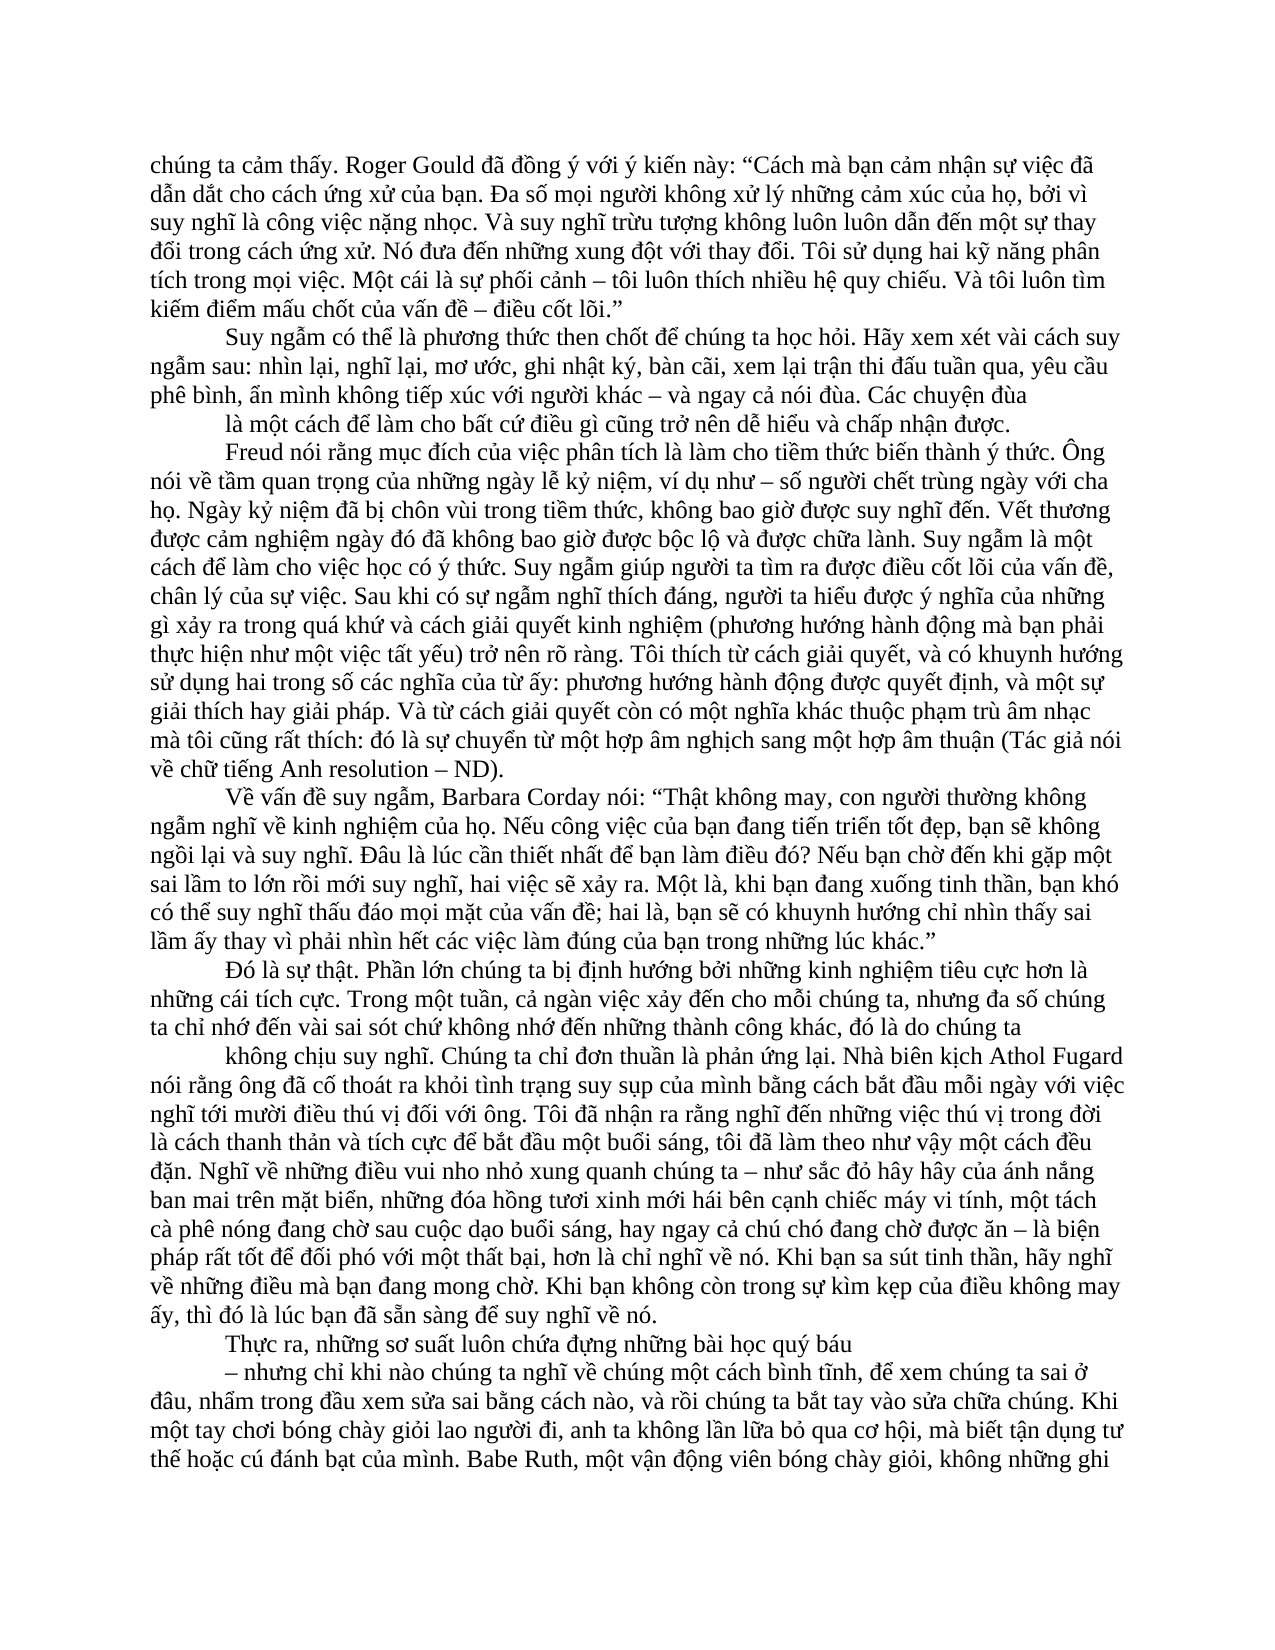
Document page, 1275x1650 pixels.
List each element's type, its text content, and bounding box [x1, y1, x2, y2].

text Về vấn đề suy ngẫm, Barbara Corday nói: “Thật không may, con người thường không ngẫm nghĩ về kinh nghiệm của họ. Nếu công việc của bạn đang tiến triển tốt đẹp, bạn sẽ không ngồi lại và suy nghĩ. Đâu là lúc cần thiết nhất để bạn làm điều đó? Nếu bạn chờ đến khi gặp một sai lầm to lớn rồi mới suy nghĩ, hai việc sẽ xảy ra. Một là, khi bạn đang xuống tinh thần, bạn khó có thể suy nghĩ thấu đáo mọi mặt của vấn đề; hai là, bạn sẽ có khuynh hướng chỉ nhìn thấy sai lầm ấy thay vì phải nhìn hết các việc làm đúng của bạn trong những lúc khác.” [150, 782, 1125, 955]
text Thực ra, những sơ suất luôn chứa đựng những bài học quý báu [150, 1329, 1125, 1357]
text là một cách để làm cho bất cứ điều gì cũng trở nên dễ hiểu và chấp nhận được. [150, 409, 1125, 437]
text Freud nói rằng mục đích của việc phân tích là làm cho tiềm thức biến thành ý thức. Ông nói về tầm quan trọng của những ngày lễ kỷ niệm, ví dụ như – số người chết trùng ngày với cha họ. Ngày kỷ niệm đã bị chôn vùi trong tiềm thức, không bao giờ được suy nghĩ đến. Vết thương được cảm nghiệm ngày đó đã không bao giờ được bộc lộ và được chữa lành. Suy ngẫm là một cách để làm cho việc học có ý thức. Suy ngẫm giúp người ta tìm ra được điều cốt lõi của vấn đề, chân lý của sự việc. Sau khi có sự ngẫm nghĩ thích đáng, người ta hiểu được ý nghĩa của những gì xảy ra trong quá khứ và cách giải quyết kinh nghiệm (phương hướng hành động mà bạn phải thực hiện như một việc tất yếu) trở nên rõ ràng. Tôi thích từ cách giải quyết, và có khuynh hướng sử dụng hai trong số các nghĩa của từ ấy: phương hướng hành động được quyết định, và một sự giải thích hay giải pháp. Và từ cách giải quyết còn có một nghĩa khác thuộc phạm trù âm nhạc mà tôi cũng rất thích: đó là sự chuyển từ một hợp âm nghịch sang một hợp âm thuận (Tác giả nói về chữ tiếng Anh resolution – ND). [150, 437, 1125, 782]
text Suy ngẫm có thể là phương thức then chốt để chúng ta học hỏi. Hãy xem xét vài cách suy ngẫm sau: nhìn lại, nghĩ lại, mơ ước, ghi nhật ký, bàn cãi, xem lại trận thi đấu tuần qua, yêu cầu phê bình, ẩn mình không tiếp xúc với người khác – và ngay cả nói đùa. Các chuyện đùa [150, 322, 1125, 409]
text Đó là sự thật. Phần lớn chúng ta bị định hướng bởi những kinh nghiệm tiêu cực hơn là những cái tích cực. Trong một tuần, cả ngàn việc xảy đến cho mỗi chúng ta, nhưng đa số chúng ta chỉ nhớ đến vài sai sót chứ không nhớ đến những thành công khác, đó là do chúng ta [150, 955, 1125, 1041]
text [150, 1357, 1125, 1472]
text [150, 150, 1125, 322]
text không chịu suy nghĩ. Chúng ta chỉ đơn thuần là phản ứng lại. Nhà biên kịch Athol Fugard nói rằng ông đã cố thoát ra khỏi tình trạng suy sụp của mình bằng cách bắt đầu mỗi ngày với việc nghĩ tới mười điều thú vị đối với ông. Tôi đã nhận ra rằng nghĩ đến những việc thú vị trong đời là cách thanh thản và tích cực để bắt đầu một buổi sáng, tôi đã làm theo như vậy một cách đều đặn. Nghĩ về những điều vui nho nhỏ xung quanh chúng ta – như sắc đỏ hây hây của ánh nắng ban mai trên mặt biển, những đóa hồng tươi xinh mới hái bên cạnh chiếc máy vi tính, một tách cà phê nóng đang chờ sau cuộc dạo buổi sáng, hay ngay cả chú chó đang chờ được ăn – là biện pháp rất tốt để đối phó với một thất bại, hơn là chỉ nghĩ về nó. Khi bạn sa sút tinh thần, hãy nghĩ về những điều mà bạn đang mong chờ. Khi bạn không còn trong sự kìm kẹp của điều không may ấy, thì đó là lúc bạn đã sẵn sàng để suy nghĩ về nó. [150, 1041, 1125, 1329]
